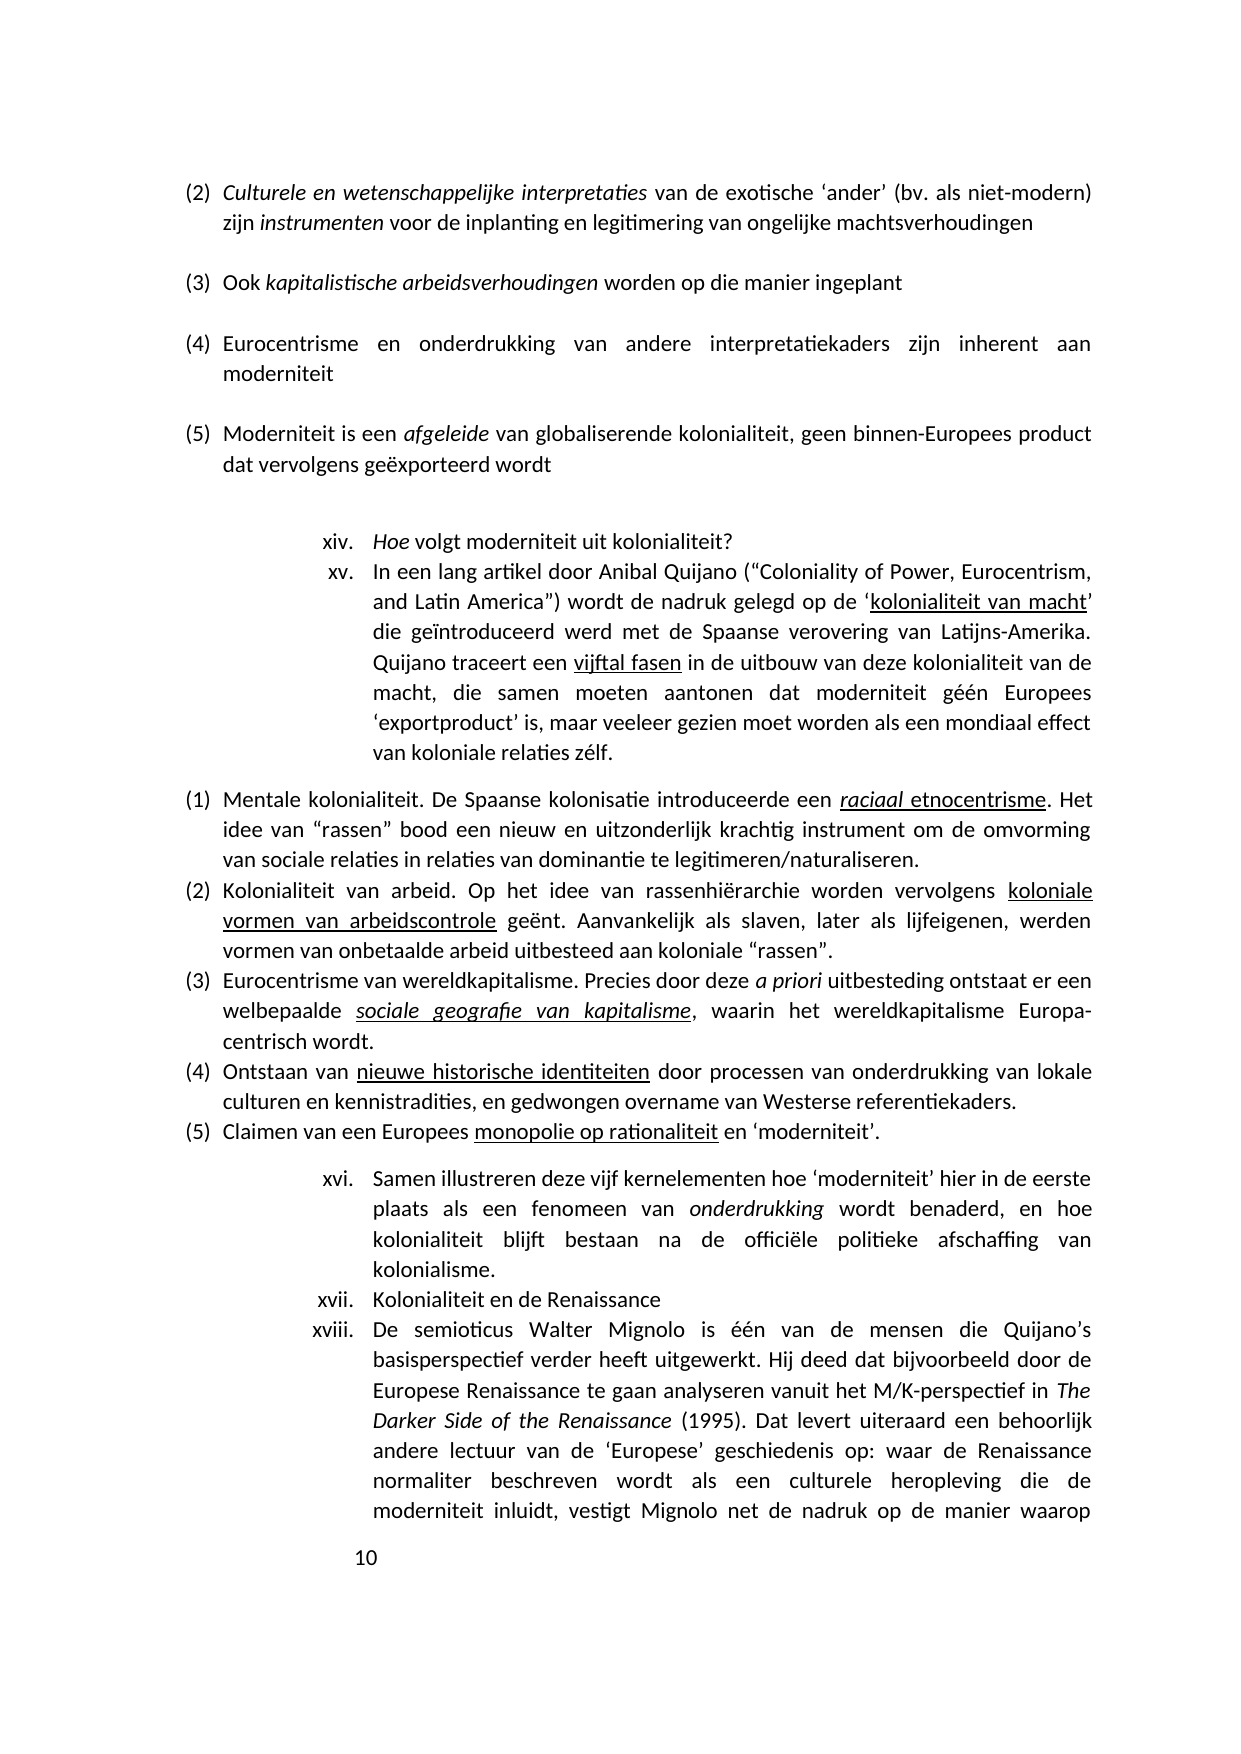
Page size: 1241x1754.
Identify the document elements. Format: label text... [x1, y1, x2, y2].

text Kolonialiteit en de Renaissance [354, 1285, 1093, 1313]
list Ontstaan van nieuwe historische identiteiten door processen van onderdrukking van lokale culturen en kennistradities, en gedwongen overname van Westerse referentiekaders. [185, 1057, 1093, 1115]
list Kolonialiteit van arbeid. Op het idee van rassenhiërarchie worden vervolgens koloniale vormen van arbeidscontrole geënt. Aanvankelijk als slaven, later als lijfeigenen, werden vormen van onbetaalde arbeid uitbesteed aan koloniale “rassen”. [185, 876, 1093, 964]
list Culturele en wetenschappelijke interpretaties van de exotische ‘ander’ (bv. als niet-modern) zijn instrumenten voor de inplanting en legitimering van ongelijke machtsverhoudingen [185, 178, 1093, 236]
text Hoe volgt moderniteit uit kolonialiteit? [354, 527, 1093, 555]
list Moderniteit is een afgeleide van globaliserende kolonialiteit, geen binnen-Europees product dat vervolgens geëxporteerd wordt [185, 419, 1093, 478]
text In een lang artikel door Anibal Quijano (“Coloniality of Power, Eurocentrism, and Latin America”) wordt de nadruk gelegd op de ‘kolonialiteit van macht’ die geïntroduceerd werd met de Spaanse verovering van Latijns-Amerika. Quijano traceert een vijftal fasen in de uitbouw van deze kolonialiteit van de macht, die samen moeten aantonen dat moderniteit géén Europees ‘exportproduct’ is, maar veeleer gezien moet worden als een mondiaal effect van koloniale relaties zélf. [354, 557, 1093, 766]
list Claimen van een Europees monopolie op rationaliteit en ‘moderniteit’. [185, 1117, 1093, 1145]
list Mentale kolonialiteit. De Spaanse kolonisatie introduceerde een raciaal etnocentrisme. Het idee van “rassen” bood een nieuw en uitzonderlijk krachtig instrument om de omvorming van sociale relaties in relaties van dominantie te legitimeren/naturaliseren. [185, 785, 1093, 873]
list Ook kapitalistische arbeidsverhoudingen worden op die manier ingeplant [185, 268, 1093, 296]
list Eurocentrisme van wereldkapitalisme. Precies door deze a priori uitbesteding ontstaat er een welbepaalde sociale geografie van kapitalisme, waarin het wereldkapitalisme Europa-centrisch wordt. [185, 966, 1093, 1055]
text Samen illustreren deze vijf kernelementen hoe ‘moderniteit’ hier in de eerste plaats als een fenomeen van onderdrukking wordt benaderd, en hoe kolonialiteit blijft bestaan na de officiële politieke afschaffing van kolonialisme. [354, 1164, 1093, 1283]
list Eurocentrisme en onderdrukking van andere interpretatiekaders zijn inherent aan moderniteit [185, 329, 1093, 387]
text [354, 1315, 1093, 1524]
